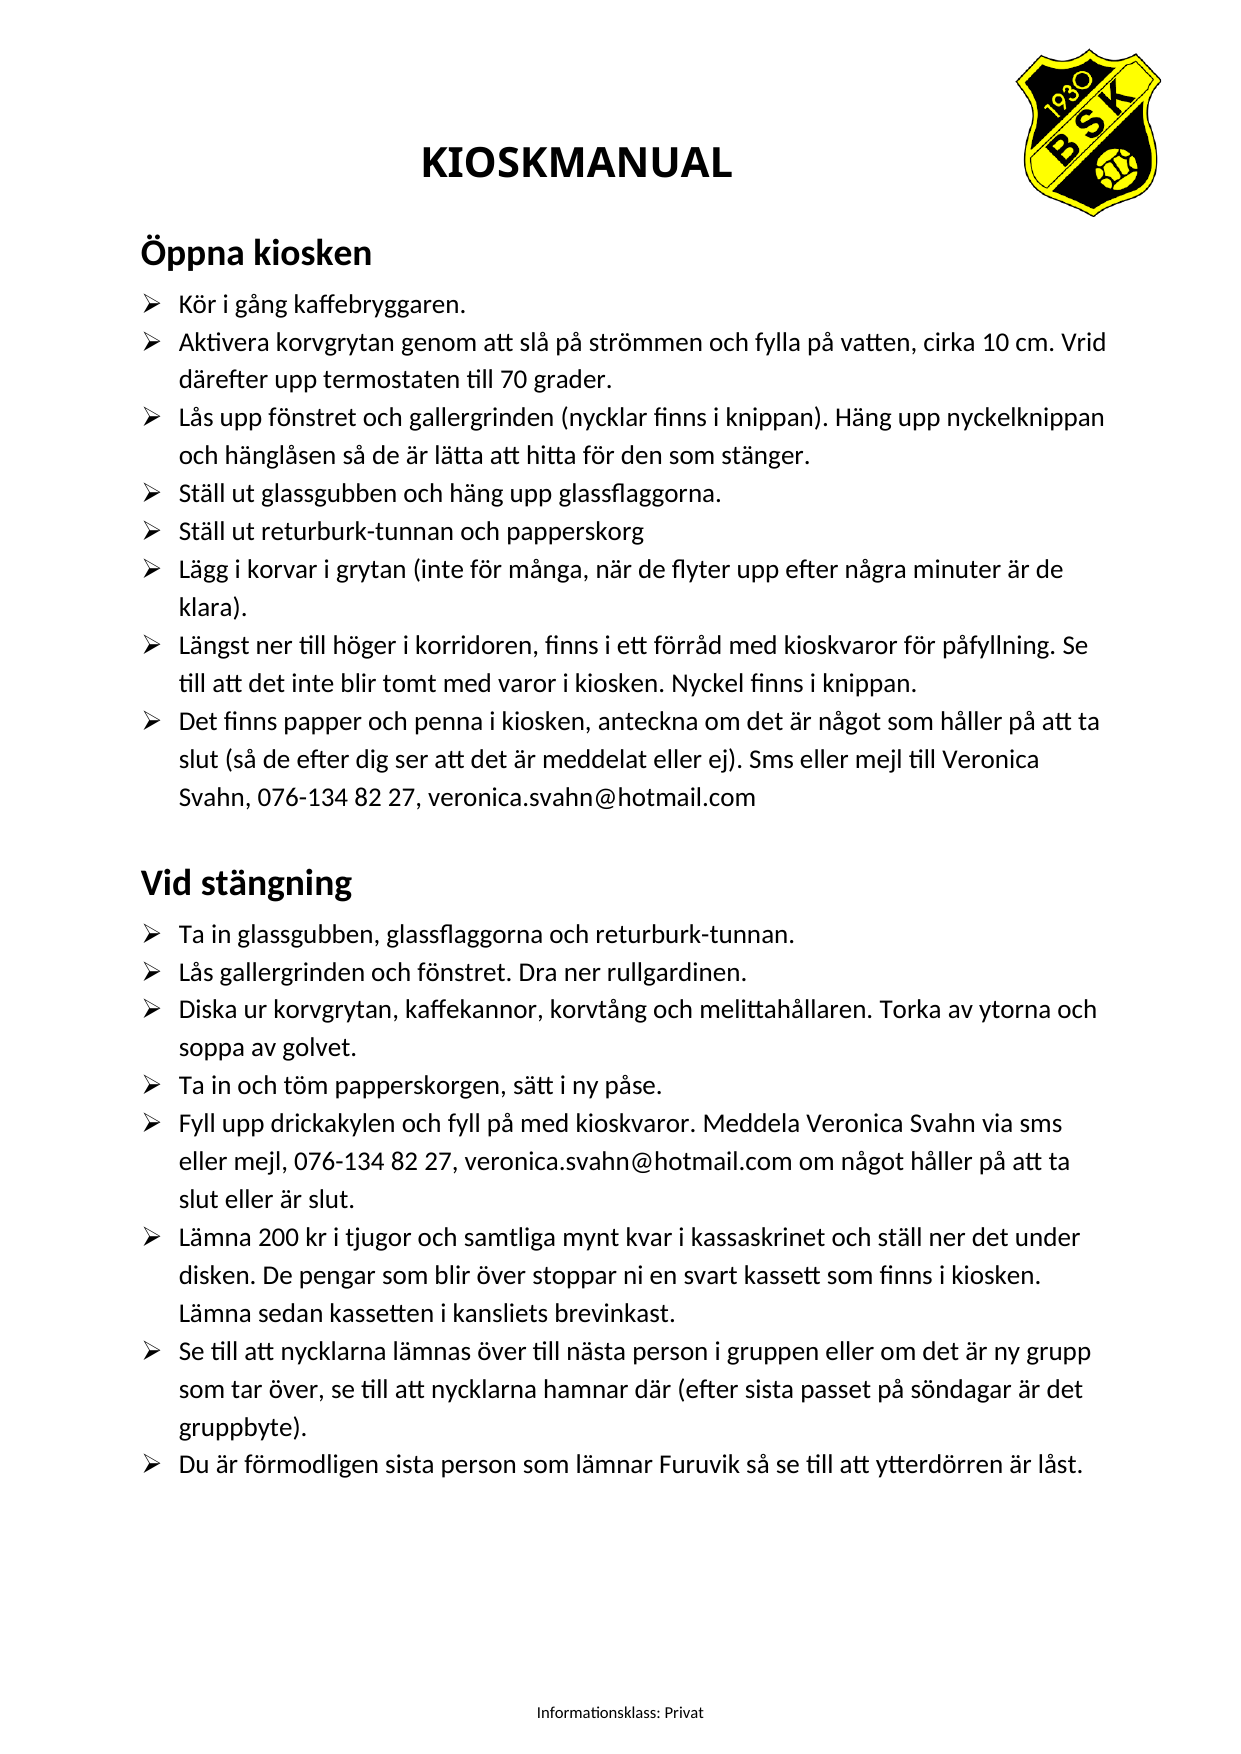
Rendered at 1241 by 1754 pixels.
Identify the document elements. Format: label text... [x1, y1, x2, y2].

list Ta in glassgubben, glassflaggorna och returburk-tunnan. [141, 917, 1107, 950]
list Lås gallergrinden och fönstret. Dra ner rullgardinen. [141, 955, 1107, 988]
list Du är förmodligen sista person som lämnar Furuvik så se till att ytterdörren är låst. [141, 1448, 1107, 1481]
text Öppna kiosken [141, 228, 1107, 274]
picture [1015, 48, 1162, 217]
list Lägg i korvar i grytan (inte för många, när de flyter upp efter några minuter är de klara). [141, 552, 1107, 623]
list Aktivera korvgrytan genom att slå på strömmen och fylla på vatten, cirka 10 cm. Vrid därefter upp termostaten till 70 grader. [141, 325, 1107, 396]
text Vid stängning [141, 858, 1107, 904]
list Fyll upp drickakylen och fyll på med kioskvaror. Meddela Veronica Svahn via sms eller mejl, 076-134 82 27, veronica.svahn@hotmail.com om något håller på att ta slut eller är slut. [141, 1106, 1107, 1215]
list Se till att nycklarna lämnas över till nästa person i gruppen eller om det är ny grupp som tar över, se till att nycklarna hamnar där (efter sista passet på söndagar är det gruppbyte). [141, 1334, 1107, 1443]
list Ställ ut glassgubben och häng upp glassflaggorna. [141, 476, 1107, 509]
list Lämna 200 kr i tjugor och samtliga mynt kvar i kassaskrinet och ställ ner det under disken. De pengar som blir över stoppar ni en svart kassett som finns i kiosken. Lämna sedan kassetten i kansliets brevinkast. [141, 1220, 1107, 1329]
list Ta in och töm papperskorgen, sätt i ny påse. [141, 1068, 1107, 1102]
list Kör i gång kaffebryggaren. [141, 287, 1107, 320]
list Diska ur korvgrytan, kaffekannor, korvtång och melittahållaren. Torka av ytorna och soppa av golvet. [141, 993, 1107, 1064]
list Ställ ut returburk-tunnan och papperskorg [141, 514, 1107, 547]
list Längst ner till höger i korridoren, finns i ett förråd med kioskvaror för påfyllning. Se till att det inte blir tomt med varor i kiosken. Nyckel finns i knippan. [141, 628, 1107, 699]
list Det finns papper och penna i kiosken, anteckna om det är något som håller på att ta slut (så de efter dig ser att det är meddelat eller ej). Sms eller mejl till Veronica Svahn, 076-134 82 27, veronica.svahn@hotmail.com [141, 704, 1107, 813]
text KIOSKMANUAL [239, 133, 1015, 190]
list Lås upp fönstret och gallergrinden (nycklar finns i knippan). Häng upp nyckelknippan och hänglåsen så de är lätta att hitta för den som stänger. [141, 401, 1107, 471]
